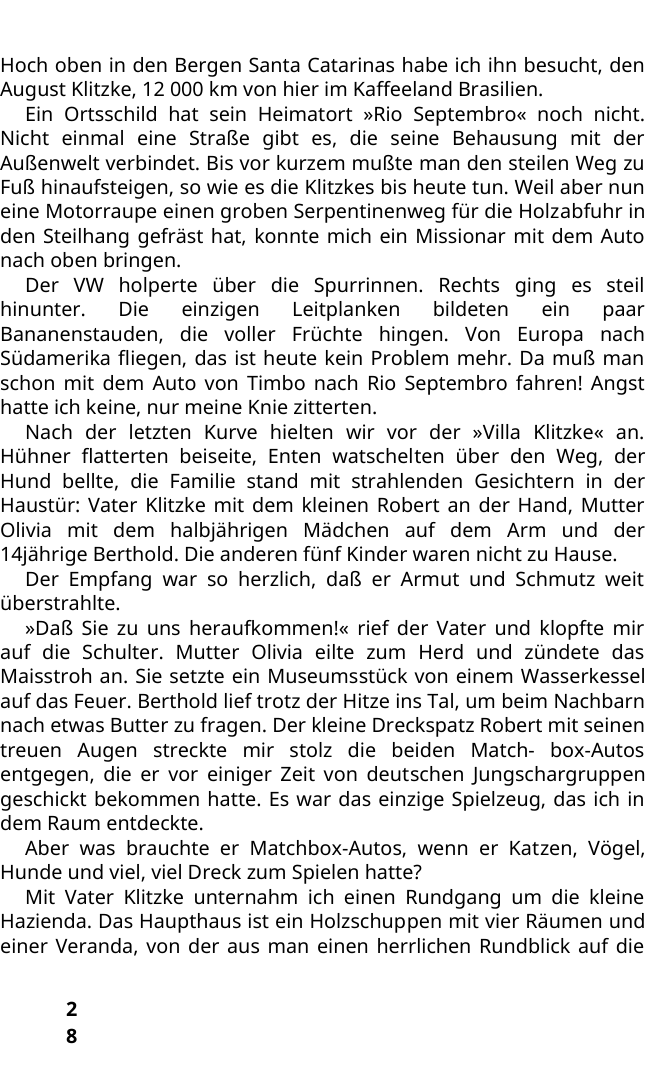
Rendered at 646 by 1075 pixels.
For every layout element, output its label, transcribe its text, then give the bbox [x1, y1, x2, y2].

text Ein Ortsschild hat sein Heimatort »Rio Septembro« noch nicht. Nicht einmal eine Straße gibt es, die seine Behausung mit der Außenwelt verbindet. Bis vor kurzem mußte man den steilen Weg zu Fuß hinaufsteigen, so wie es die Klitzkes bis heute tun. Weil aber nun eine Motorraupe einen groben Serpentinenweg für die Holzabfuhr in den Steilhang gefräst hat, konnte mich ein Missionar mit dem Auto nach oben bringen. [0, 101, 646, 273]
text Der VW holperte über die Spurrinnen. Rechts ging es steil hinunter. Die einzigen Leitplanken bildeten ein paar Bananenstauden, die voller Früchte hingen. Von Europa nach Südamerika fliegen, das ist heute kein Problem mehr. Da muß man schon mit dem Auto von Timbo nach Rio Septembro fahren! Angst hatte ich keine, nur meine Knie zitterten. [0, 273, 646, 419]
text »Daß Sie zu uns heraufkommen!« rief der Vater und klopfte mir auf die Schulter. Mutter Olivia eilte zum Herd und zündete das Maisstroh an. Sie setzte ein Museumsstück von einem Wasserkessel auf das Feuer. Berthold lief trotz der Hitze ins Tal, um beim Nachbarn nach etwas Butter zu fragen. Der kleine Dreckspatz Robert mit seinen treuen Augen streckte mir stolz die beiden Match- box-Autos entgegen, die er vor einiger Zeit von deutschen Jungschargruppen geschickt bekommen hatte. Es war das einzige Spielzeug, das ich in dem Raum entdeckte. [0, 615, 646, 836]
text Der Empfang war so herzlich, daß er Armut und Schmutz weit überstrahlte. [0, 566, 646, 615]
text Nach der letzten Kurve hielten wir vor der »Villa Klitzke« an. Hühner flatterten beiseite, Enten watschelten über den Weg, der Hund bellte, die Familie stand mit strahlenden Gesichtern in der Haustür: Vater Klitzke mit dem kleinen Robert an der Hand, Mutter Olivia mit dem halbjährigen Mädchen auf dem Arm und der 14jährige Berthold. Die anderen fünf Kinder waren nicht zu Hause. [0, 419, 646, 566]
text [0, 885, 646, 958]
text Aber was brauchte er Matchbox-Autos, wenn er Katzen, Vögel, Hunde und viel, viel Dreck zum Spielen hatte? [0, 836, 646, 885]
text Hoch oben in den Bergen Santa Catarinas habe ich ihn besucht, den August Klitzke, 12 000 km von hier im Kaffeeland Brasilien. [0, 52, 646, 101]
